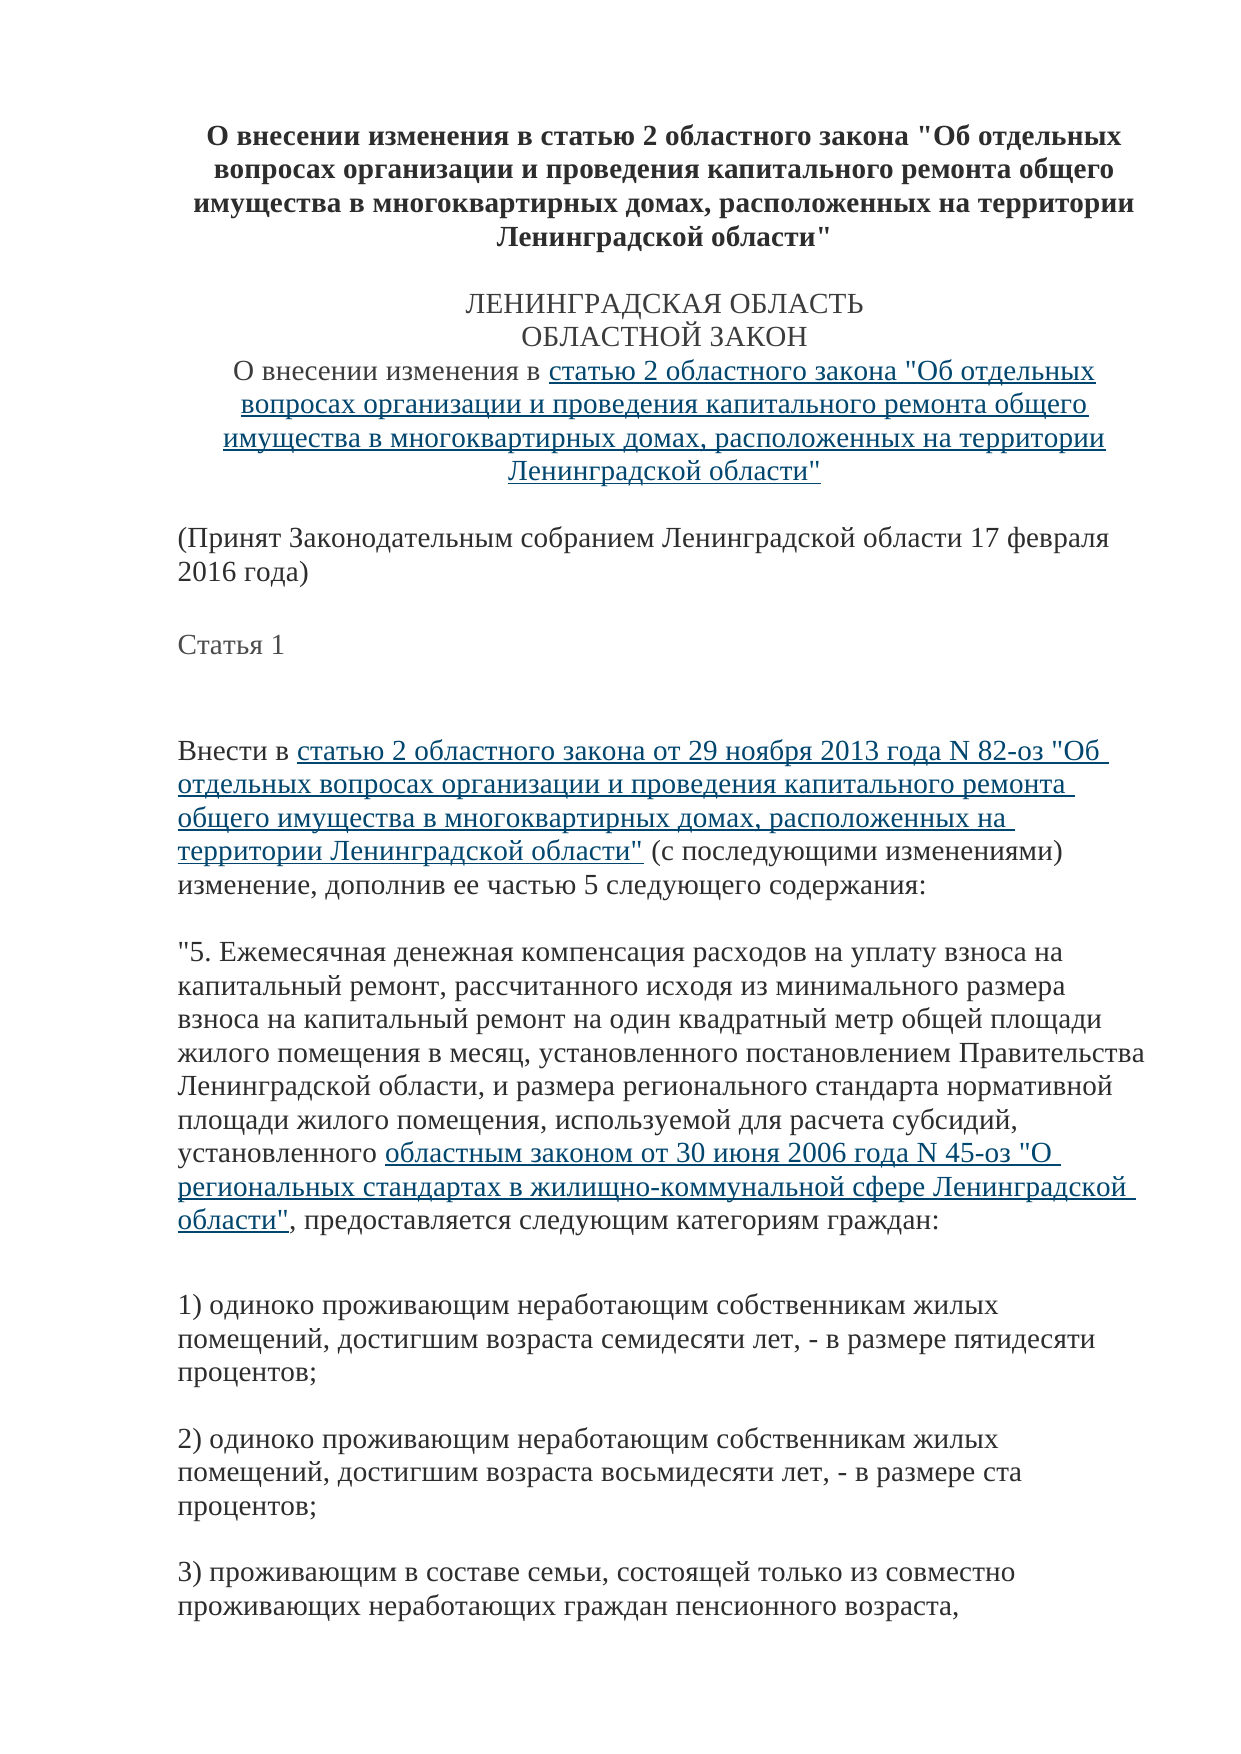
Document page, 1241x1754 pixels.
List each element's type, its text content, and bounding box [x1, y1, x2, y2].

text ЛЕНИНГРАДСКАЯ ОБЛАСТЬ [177, 286, 1152, 319]
text Статья 1 [177, 627, 1152, 660]
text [177, 1554, 1152, 1621]
text 2) одиноко проживающим неработающим собственникам жилых помещений, достигшим возраста восьмидесяти лет, - в размере ста процентов; [177, 1421, 1152, 1554]
text ОБЛАСТНОЙ ЗАКОН [177, 319, 1152, 353]
text 1) одиноко проживающим неработающим собственникам жилых помещений, достигшим возраста семидесяти лет, - в размере пятидесяти процентов; [177, 1287, 1152, 1421]
text О внесении изменения в статью 2 областного закона "Об отдельных вопросах организации и проведения капитального ремонта общего имущества в многоквартирных домах, расположенных на территории Ленинградской области" [177, 353, 1152, 487]
text Внести в статью 2 областного закона от 29 ноября 2013 года N 82-оз "Об отдельных вопросах организации и проведения капитального ремонта общего имущества в многоквартирных домах, расположенных на территории Ленинградской области" (с последующими изменениями) изменение, дополнив ее частью 5 следующего содержания: "5. Ежемесячная денежная компенсация расходов на уплату взноса на капитальный ремонт, рассчитанного исходя из минимального размера взноса на капитальный ремонт на один квадратный метр общей площади жилого помещения в месяц, установленного постановлением Правительства Ленинградской области, и размера регионального стандарта нормативной площади жилого помещения, используемой для расчета субсидий, установленного областным законом от 30 июня 2006 года N 45-оз "О региональных стандартах в жилищно-коммунальной сфере Ленинградской области", предоставляется следующим категориям граждан: [177, 699, 1152, 1264]
text О внесении изменения в статью 2 областного закона "Об отдельных вопросах организации и проведения капитального ремонта общего имущества в многоквартирных домах, расположенных на территории Ленинградской области" [177, 118, 1152, 252]
text (Принят Законодательным собранием Ленинградской области 17 февраля 2016 года) [177, 521, 1152, 588]
